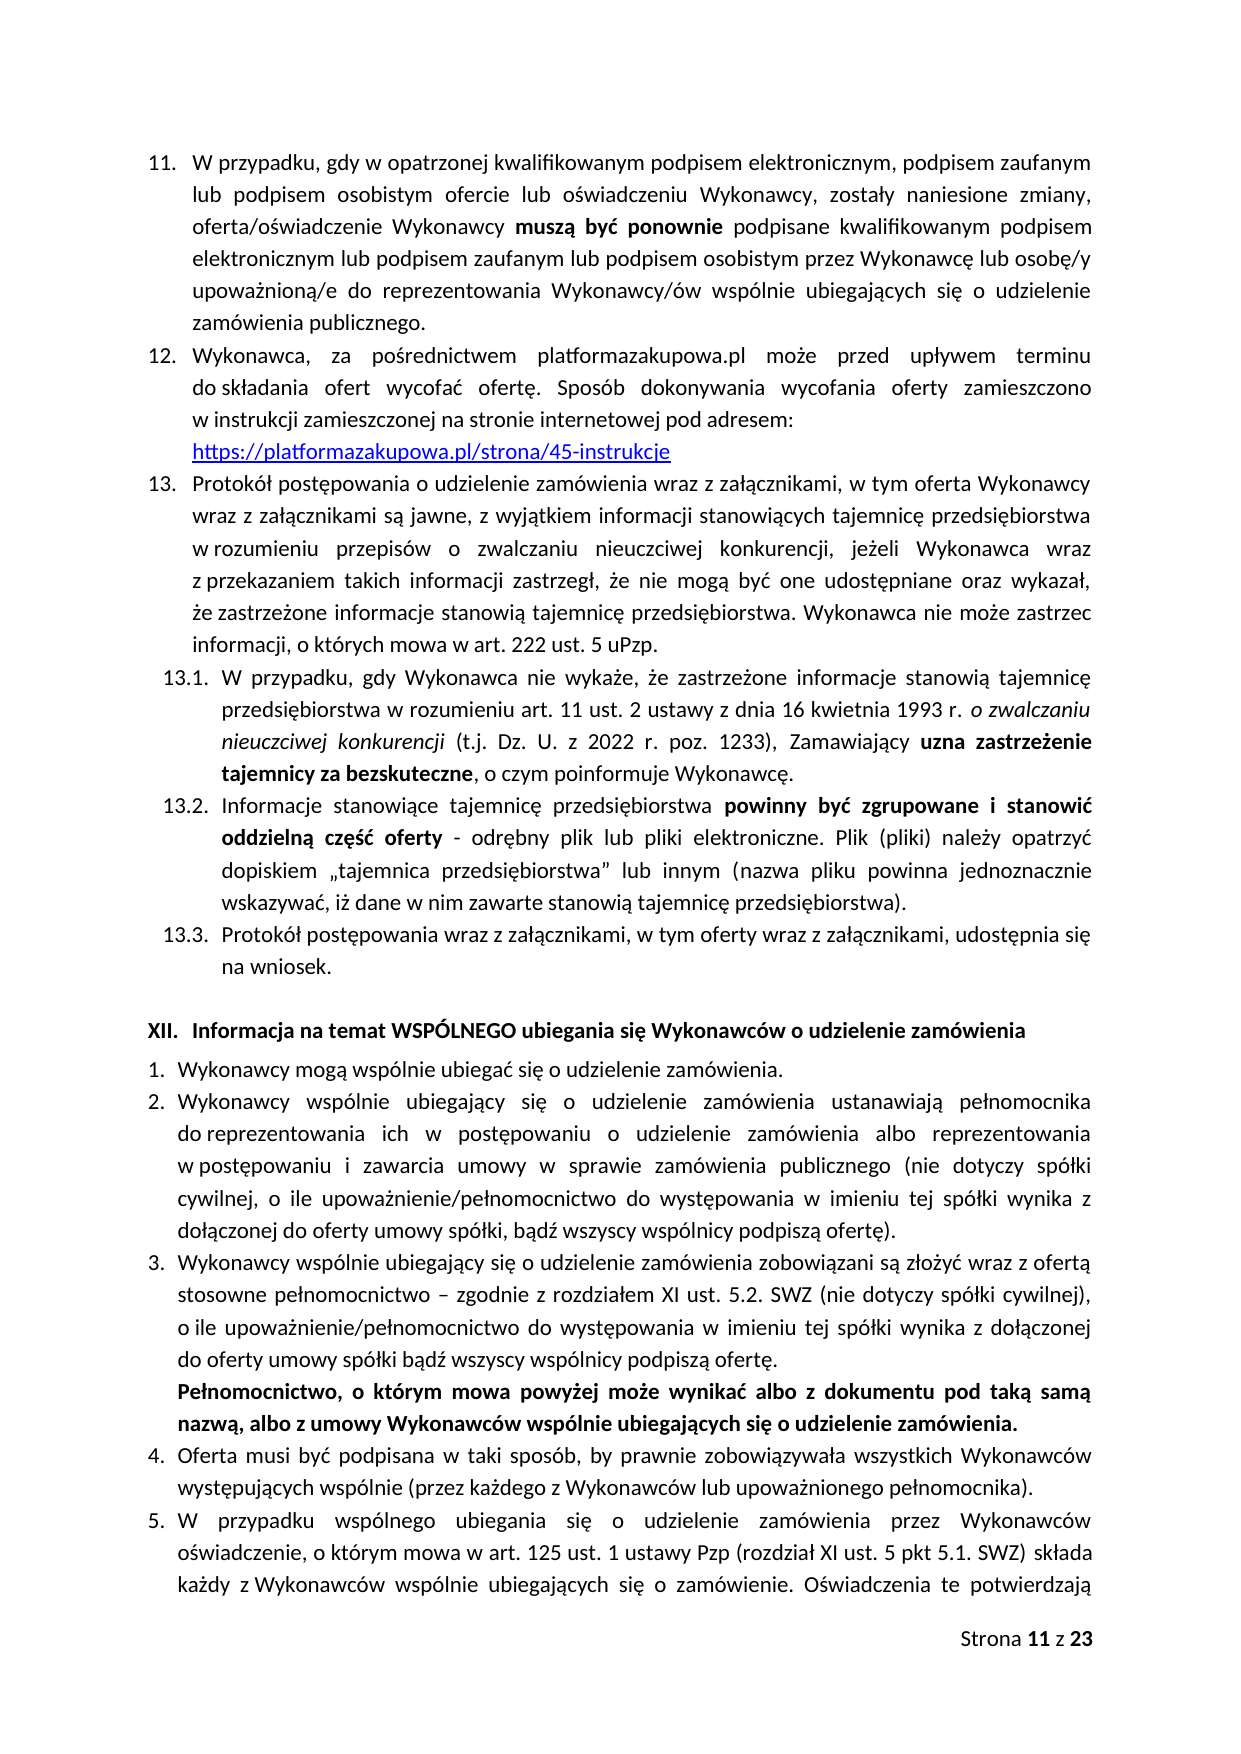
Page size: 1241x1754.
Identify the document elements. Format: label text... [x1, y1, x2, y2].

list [148, 1506, 1093, 1598]
list Informacje stanowiące tajemnicę przedsiębiorstwa powinny być zgrupowane i stanowić oddzielną część oferty - odrębny plik lub pliki elektroniczne. Plik (pliki) należy opatrzyć dopiskiem „tajemnica przedsiębiorstwa” lub innym (nazwa pliku powinna jednoznacznie wskazywać, iż dane w nim zawarte stanowią tajemnicę przedsiębiorstwa). [162, 791, 1093, 916]
list Informacja na temat WSPÓLNEGO ubiegania się Wykonawców o udzielenie zamówienia [148, 1017, 1093, 1045]
list Wykonawcy mogą wspólnie ubiegać się o udzielenie zamówienia. [148, 1055, 1093, 1083]
list W przypadku, gdy w opatrzonej kwalifikowanym podpisem elektronicznym, podpisem zaufanym lub podpisem osobistym ofercie lub oświadczeniu Wykonawcy, zostały naniesione zmiany, oferta/oświadczenie Wykonawcy muszą być ponownie podpisane kwalifikowanym podpisem elektronicznym lub podpisem zaufanym lub podpisem osobistym przez Wykonawcę lub osobę/y upoważnioną/e do reprezentowania Wykonawcy/ów wspólnie ubiegających się o udzielenie zamówienia publicznego. [148, 148, 1093, 337]
list Oferta musi być podpisana w taki sposób, by prawnie zobowiązywała wszystkich Wykonawców występujących wspólnie (przez każdego z Wykonawców lub upoważnionego pełnomocnika). [148, 1441, 1093, 1502]
list Protokół postępowania o udzielenie zamówienia wraz z załącznikami, w tym oferta Wykonawcy wraz z załącznikami są jawne, z wyjątkiem informacji stanowiących tajemnicę przedsiębiorstwa w rozumieniu przepisów o zwalczaniu nieuczciwej konkurencji, jeżeli Wykonawca wraz z przekazaniem takich informacji zastrzegł, że nie mogą być one udostępniane oraz wykazał, że zastrzeżone informacje stanowią tajemnicę przedsiębiorstwa. Wykonawca nie może zastrzec informacji, o których mowa w art. 222 ust. 5 uPzp. [148, 469, 1093, 658]
list Wykonawcy wspólnie ubiegający się o udzielenie zamówienia zobowiązani są złożyć wraz z ofertą stosowne pełnomocnictwo – zgodnie z rozdziałem XI ust. 5.2. SWZ (nie dotyczy spółki cywilnej), o ile upoważnienie/pełnomocnictwo do występowania w imieniu tej spółki wynika z dołączonej do oferty umowy spółki bądź wszyscy wspólnicy podpiszą ofertę. [148, 1248, 1093, 1373]
list Protokół postępowania wraz z załącznikami, w tym oferty wraz z załącznikami, udostępnia się na wniosek. [162, 920, 1093, 980]
text https://platformazakupowa.pl/strona/45-instrukcje [185, 437, 1093, 465]
list Wykonawcy wspólnie ubiegający się o udzielenie zamówienia ustanawiają pełnomocnika do reprezentowania ich w postępowaniu o udzielenie zamówienia albo reprezentowania w postępowaniu i zawarcia umowy w sprawie zamówienia publicznego (nie dotyczy spółki cywilnej, o ile upoważnienie/pełnomocnictwo do występowania w imieniu tej spółki wynika z dołączonej do oferty umowy spółki, bądź wszyscy wspólnicy podpiszą ofertę). [148, 1087, 1093, 1244]
text Pełnomocnictwo, o którym mowa powyżej może wynikać albo z dokumentu pod taką samą nazwą, albo z umowy Wykonawców wspólnie ubiegających się o udzielenie zamówienia. [177, 1377, 1093, 1437]
list W przypadku, gdy Wykonawca nie wykaże, że zastrzeżone informacje stanowią tajemnicę przedsiębiorstwa w rozumieniu art. 11 ust. 2 ustawy z dnia 16 kwietnia 1993 r. o zwalczaniu nieuczciwej konkurencji (t.j. Dz. U. z 2022 r. poz. 1233), Zamawiający uzna zastrzeżenie tajemnicy za bezskuteczne, o czym poinformuje Wykonawcę. [162, 663, 1093, 787]
list Wykonawca, za pośrednictwem platformazakupowa.pl może przed upływem terminu do składania ofert wycofać ofertę. Sposób dokonywania wycofania oferty zamieszczono w instrukcji zamieszczonej na stronie internetowej pod adresem: [148, 341, 1093, 433]
